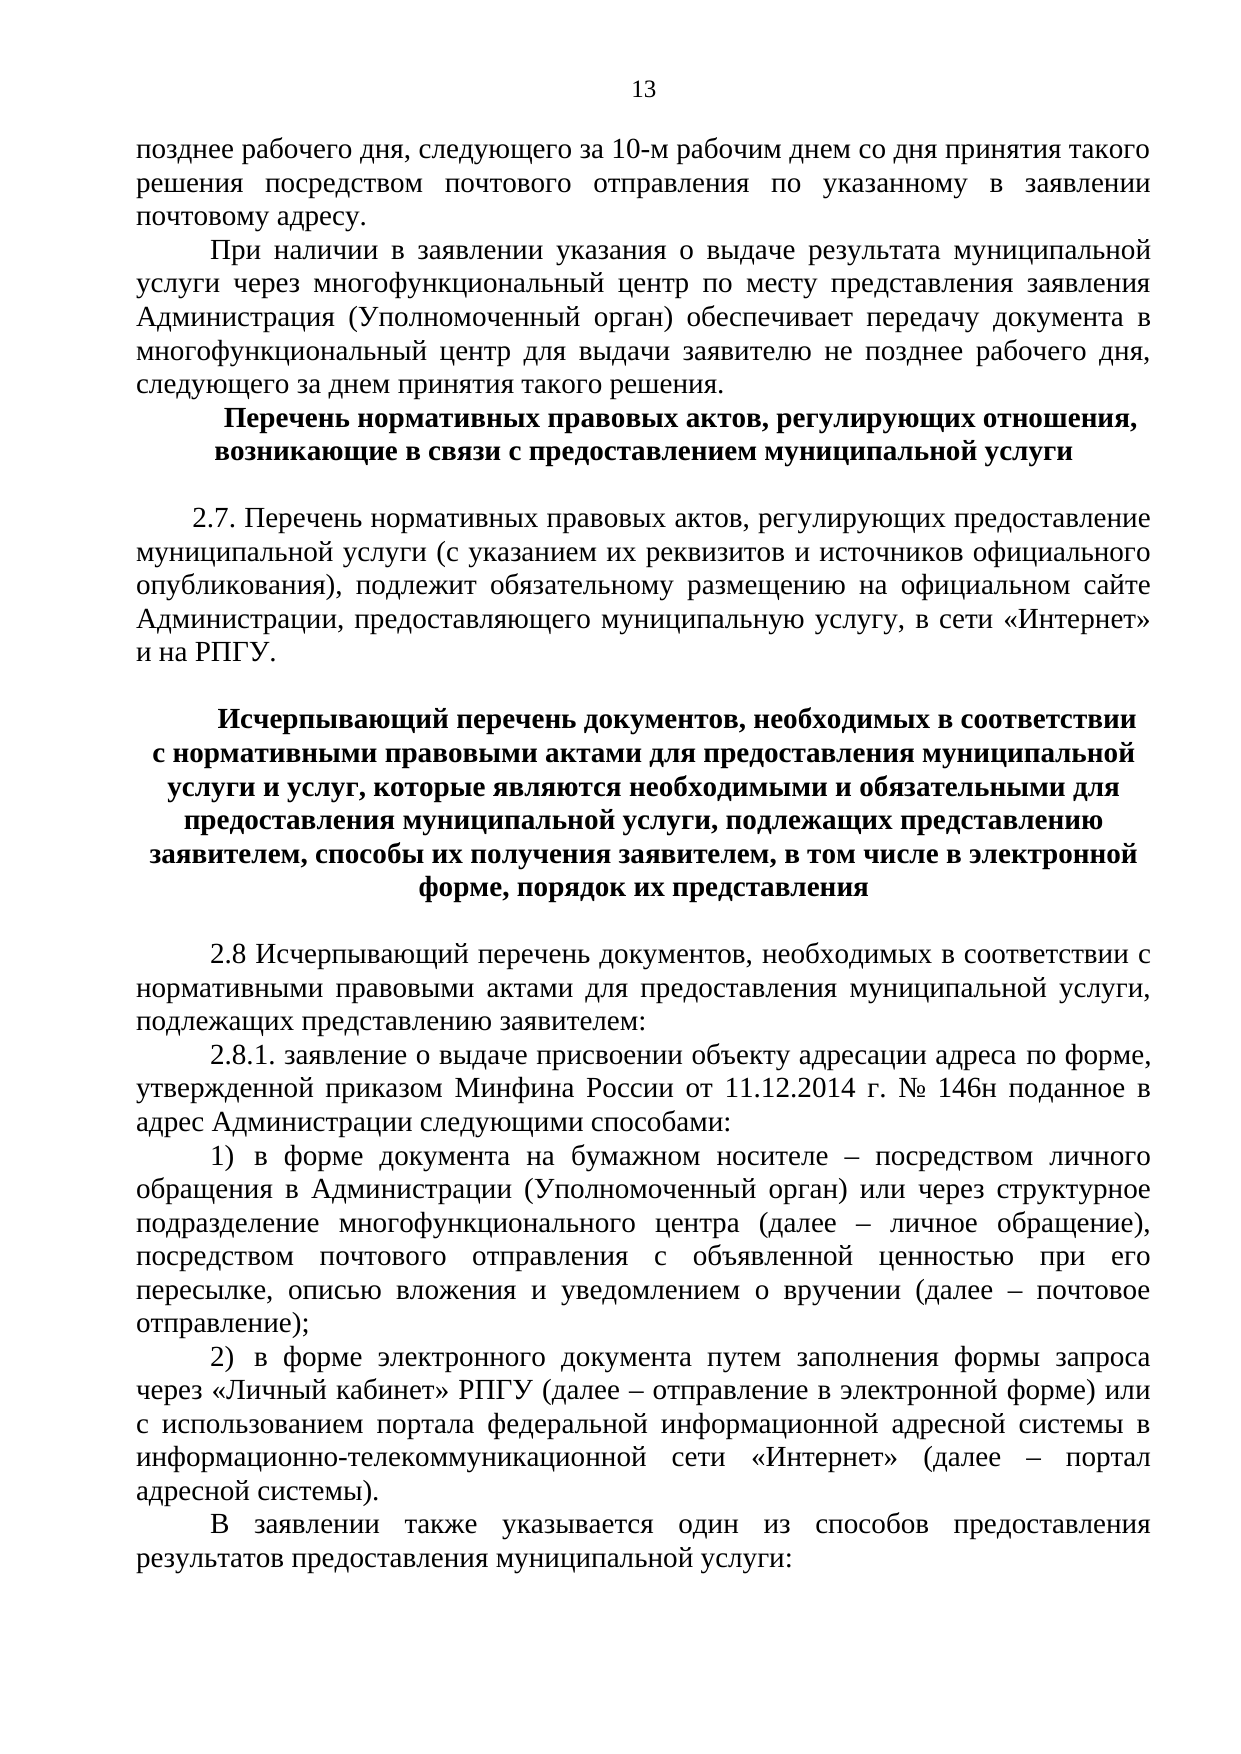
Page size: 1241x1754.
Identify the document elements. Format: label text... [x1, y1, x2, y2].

list в форме электронного документа путем заполнения формы запроса через «Личный кабинет» РПГУ (далее – отправление в электронной форме) или с использованием портала федеральной информационной адресной системы в информационно-телекоммуникационной сети «Интернет» (далее – портал адресной системы). [136, 1339, 1152, 1507]
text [136, 131, 1152, 232]
text Перечень нормативных правовых актов, регулирующих отношения, возникающие в связи с предоставлением муниципальной услуги [136, 400, 1152, 467]
text 2.8.1. заявление о выдаче присвоении объекту адресации адреса по форме, утвержденной приказом Минфина России от 11.12.2014 г. № 146н поданное в адрес Администрации следующими способами: [136, 1037, 1152, 1138]
text Исчерпывающий перечень документов, необходимых в соответствии с нормативными правовыми актами для предоставления муниципальной услуги и услуг, которые являются необходимыми и обязательными для предоставления муниципальной услуги, подлежащих представлению заявителем, способы их получения заявителем, в том числе в электронной форме, порядок их представления [136, 702, 1152, 903]
list в форме документа на бумажном носителе – посредством личного обращения в Администрации (Уполномоченный орган) или через структурное подразделение многофункционального центра (далее – личное обращение), посредством почтового отправления с объявленной ценностью при его пересылке, описью вложения и уведомлением о вручении (далее – почтовое отправление); [136, 1138, 1152, 1339]
text 2.8 Исчерпывающий перечень документов, необходимых в соответствии с нормативными правовыми актами для предоставления муниципальной услуги, подлежащих представлению заявителем: [136, 936, 1152, 1037]
text При наличии в заявлении указания о выдаче результата муниципальной услуги через многофункциональный центр по месту представления заявления Администрация (Уполномоченный орган) обеспечивает передачу документа в многофункциональный центр для выдачи заявителю не позднее рабочего дня, следующего за днем принятия такого решения. [136, 232, 1152, 400]
text 2.7. Перечень нормативных правовых актов, регулирующих предоставление муниципальной услуги (с указанием их реквизитов и источников официального опубликования), подлежит обязательному размещению на официальном сайте Администрации, предоставляющего муниципальную услугу, в сети «Интернет» и на РПГУ. [136, 500, 1152, 668]
text В заявлении также указывается один из способов предоставления результатов предоставления муниципальной услуги: [136, 1507, 1152, 1574]
